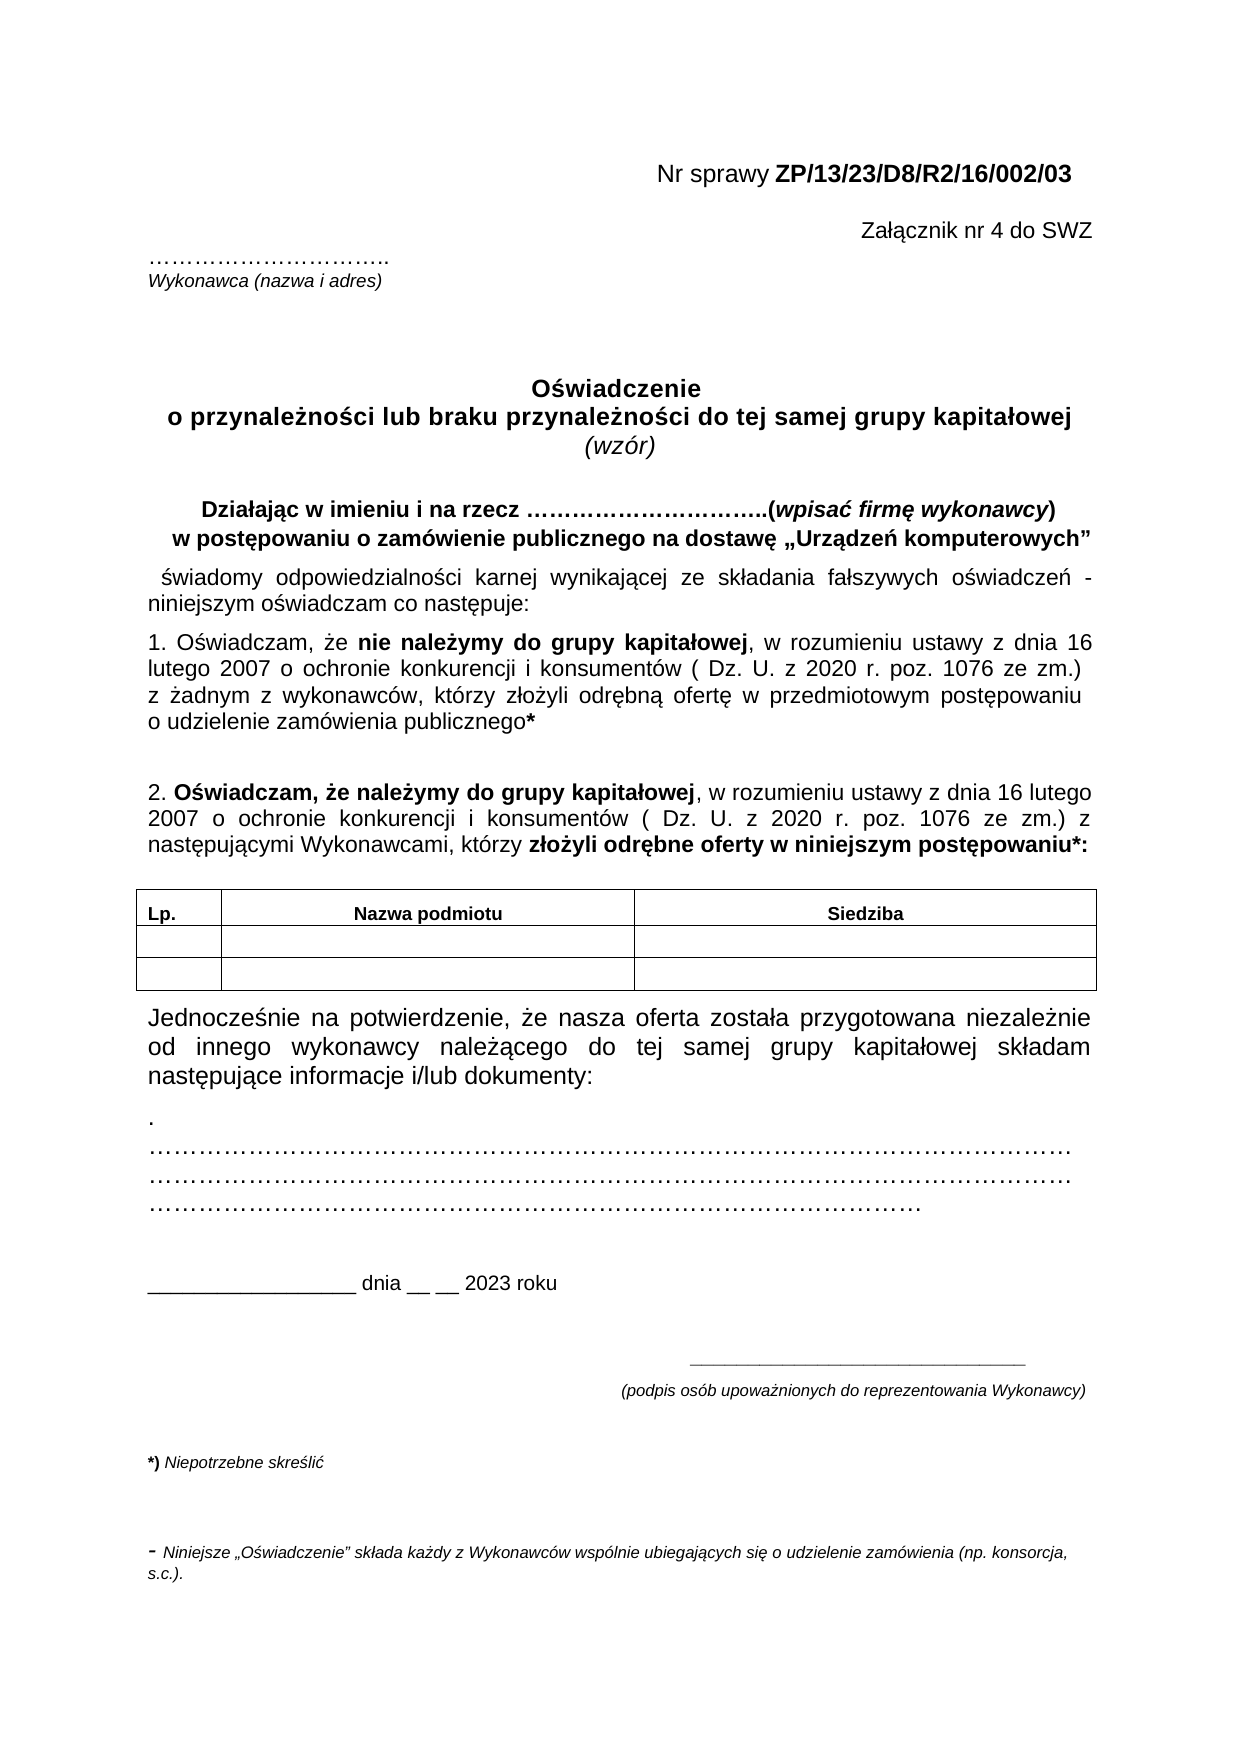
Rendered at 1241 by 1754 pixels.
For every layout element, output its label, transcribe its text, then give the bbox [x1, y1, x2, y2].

text Załącznik nr 4 do SWZ [148, 217, 1093, 243]
text .……………………………………………………………………………………………………………………………………………………………………………………………………………………………………………………………………………………… [148, 1102, 1093, 1217]
text - Niniejsze „Oświadczenie” składa każdy z Wykonawców wspólnie ubiegających się o udzielenie zamówienia (np. konsorcja, s.c.). [148, 1535, 1093, 1583]
table_header Lp. [137, 890, 221, 924]
text Nr sprawy ZP/13/23/D8/R2/16/002/03 [185, 159, 1093, 188]
text 1. Oświadczam, że nie należymy do grupy kapitałowej, w rozumieniu ustawy z dnia 16 lutego 2007 o ochronie konkurencji i konsumentów ( Dz. U. z 2020 r. poz. 1076 ze zm.) z żadnym z wykonawców, którzy złożyli odrębną ofertę w przedmiotowym postępowaniu o udzielenie zamówienia publicznego* [148, 629, 1093, 734]
text świadomy odpowiedzialności karnej wynikającej ze składania fałszywych oświadczeń - niniejszym oświadczam co następuje: [148, 564, 1093, 617]
text __________________ dnia __ __ 2023 roku [148, 1271, 1093, 1295]
table_cell [635, 926, 1096, 957]
text Działając w imieniu i na rzecz …………………………..(wpisać firmę wykonawcy) w postępowaniu o zamówienie publicznego na dostawę „Urządzeń komputerowych” [148, 496, 1116, 551]
text 2. Oświadczam, że należymy do grupy kapitałowej, w rozumieniu ustawy z dnia 16 lutego 2007 o ochronie konkurencji i konsumentów ( Dz. U. z 2020 r. poz. 1076 ze zm.) z następującymi Wykonawcami, którzy złożyli odrębne oferty w niniejszym postępowaniu*: [148, 779, 1093, 858]
table_cell [635, 958, 1096, 990]
text ………………………….. [148, 243, 1093, 269]
text *) Niepotrzebne skreślić [148, 1453, 1093, 1472]
table_cell [222, 926, 634, 957]
text (podpis osób upoważnionych do reprezentowania Wykonawcy) [148, 1380, 1093, 1399]
table_cell [137, 926, 221, 957]
table_header Nazwa podmiotu [222, 890, 634, 924]
table_cell [137, 958, 221, 990]
text Oświadczenie o przynależności lub braku przynależności do tej samej grupy kapitałowej (wzór) [148, 373, 1093, 460]
table_cell [222, 958, 634, 990]
table_header Siedziba [635, 890, 1096, 924]
text Wykonawca (nazwa i adres) [148, 269, 1093, 291]
text Jednocześnie na potwierdzenie, że nasza oferta została przygotowana niezależnie od innego wykonawcy należącego do tej samej grupy kapitałowej składam następujące informacje i/lub dokumenty: [148, 1003, 1093, 1090]
text _____________________________ [148, 1344, 1093, 1368]
